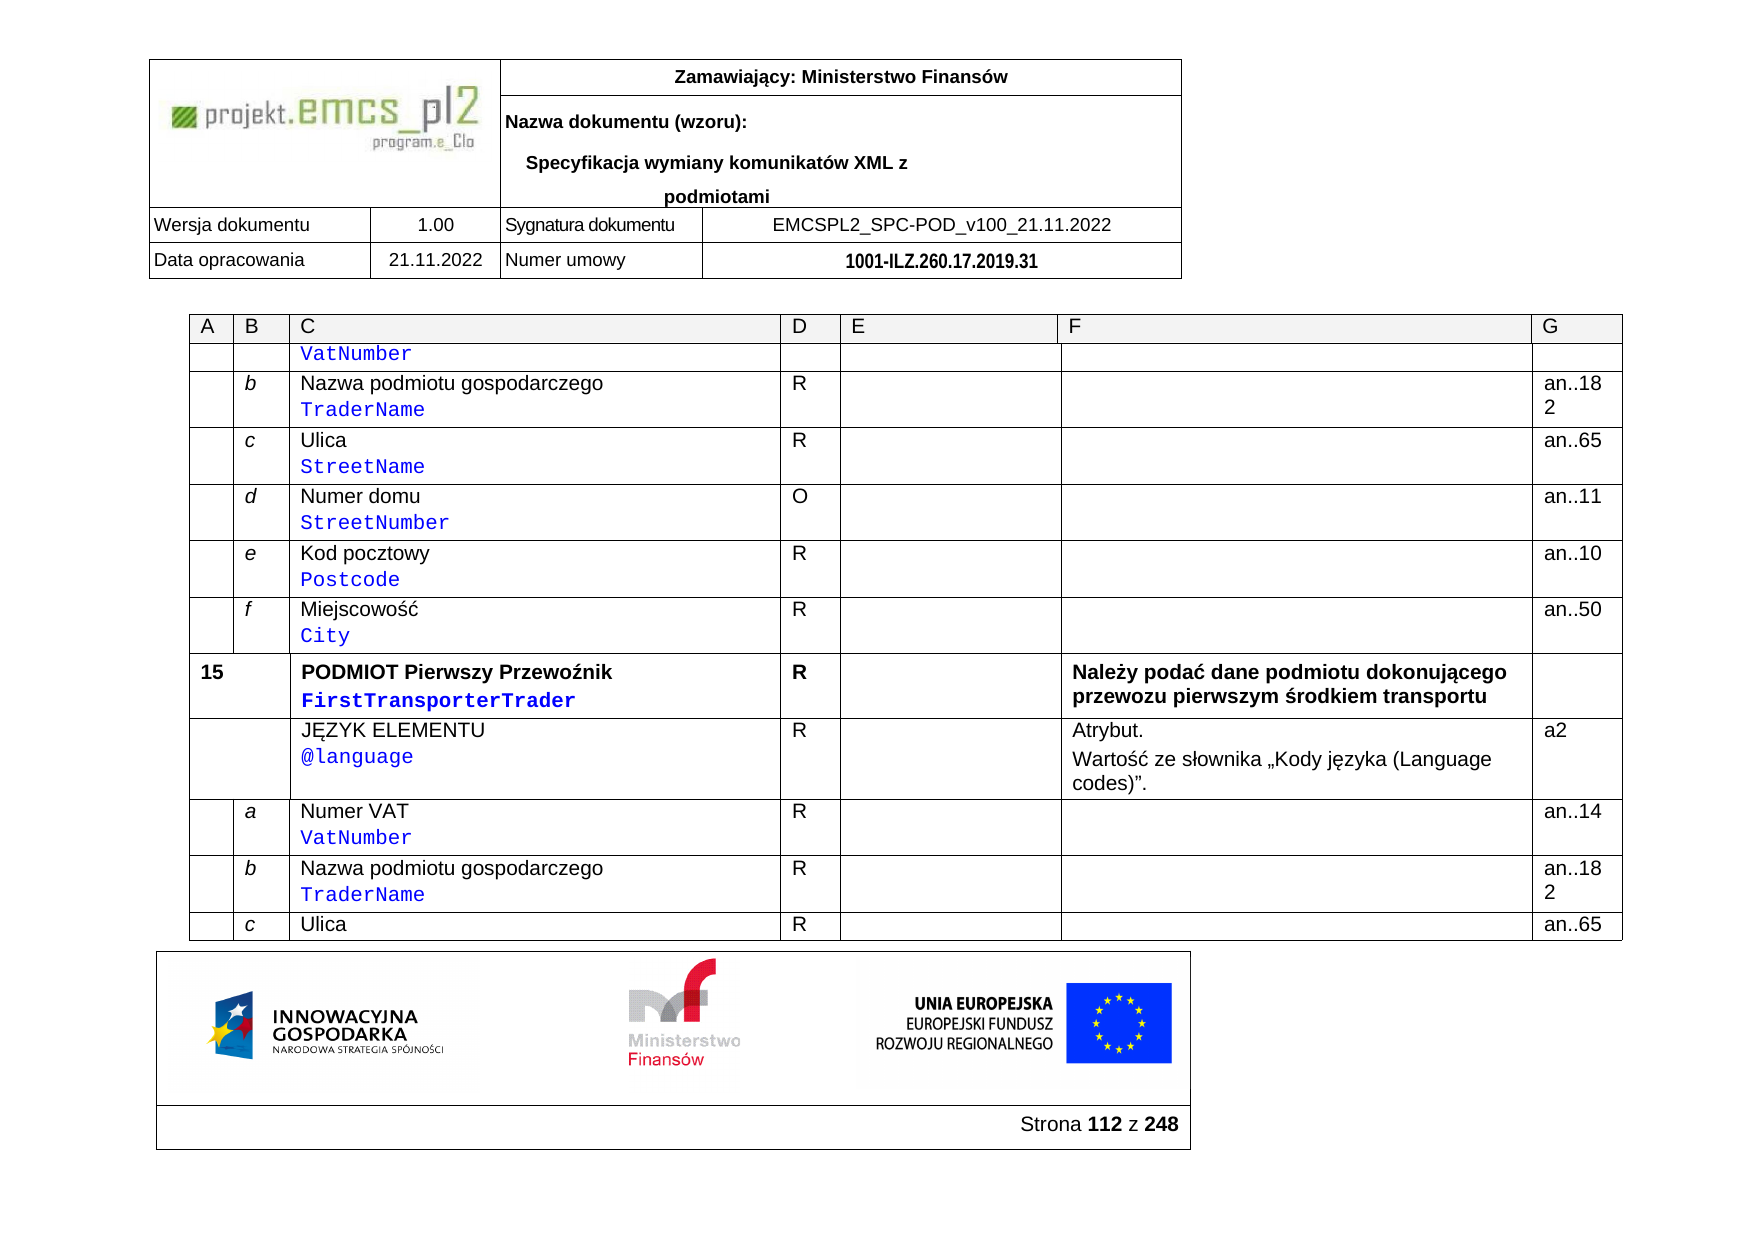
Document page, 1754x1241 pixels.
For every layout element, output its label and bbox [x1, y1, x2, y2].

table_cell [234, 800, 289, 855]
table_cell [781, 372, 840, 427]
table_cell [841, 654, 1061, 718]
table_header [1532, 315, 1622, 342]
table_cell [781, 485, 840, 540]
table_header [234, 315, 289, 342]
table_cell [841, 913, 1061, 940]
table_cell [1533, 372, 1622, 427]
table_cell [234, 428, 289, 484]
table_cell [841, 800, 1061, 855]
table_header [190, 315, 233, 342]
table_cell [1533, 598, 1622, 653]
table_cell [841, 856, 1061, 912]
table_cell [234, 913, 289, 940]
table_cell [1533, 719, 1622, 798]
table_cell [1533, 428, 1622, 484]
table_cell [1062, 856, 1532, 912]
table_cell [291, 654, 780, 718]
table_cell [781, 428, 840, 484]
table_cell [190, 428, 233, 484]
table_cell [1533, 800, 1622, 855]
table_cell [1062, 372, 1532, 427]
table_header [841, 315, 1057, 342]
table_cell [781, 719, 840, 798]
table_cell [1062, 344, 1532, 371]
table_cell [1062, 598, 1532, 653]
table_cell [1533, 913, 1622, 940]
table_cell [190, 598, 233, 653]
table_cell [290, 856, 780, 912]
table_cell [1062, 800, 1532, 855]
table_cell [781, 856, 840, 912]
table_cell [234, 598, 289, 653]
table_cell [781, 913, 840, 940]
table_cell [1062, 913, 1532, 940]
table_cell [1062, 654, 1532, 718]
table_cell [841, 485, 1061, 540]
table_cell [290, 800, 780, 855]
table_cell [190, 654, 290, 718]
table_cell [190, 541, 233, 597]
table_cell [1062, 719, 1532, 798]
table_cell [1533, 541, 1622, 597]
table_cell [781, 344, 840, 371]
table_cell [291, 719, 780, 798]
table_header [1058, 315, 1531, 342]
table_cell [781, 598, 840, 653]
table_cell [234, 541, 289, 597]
picture [855, 957, 1191, 1089]
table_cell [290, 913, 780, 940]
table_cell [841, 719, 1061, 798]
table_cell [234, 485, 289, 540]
picture [167, 957, 481, 1093]
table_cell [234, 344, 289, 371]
picture [629, 957, 740, 1093]
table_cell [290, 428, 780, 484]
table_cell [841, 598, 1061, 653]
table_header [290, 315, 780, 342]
picture [158, 71, 492, 162]
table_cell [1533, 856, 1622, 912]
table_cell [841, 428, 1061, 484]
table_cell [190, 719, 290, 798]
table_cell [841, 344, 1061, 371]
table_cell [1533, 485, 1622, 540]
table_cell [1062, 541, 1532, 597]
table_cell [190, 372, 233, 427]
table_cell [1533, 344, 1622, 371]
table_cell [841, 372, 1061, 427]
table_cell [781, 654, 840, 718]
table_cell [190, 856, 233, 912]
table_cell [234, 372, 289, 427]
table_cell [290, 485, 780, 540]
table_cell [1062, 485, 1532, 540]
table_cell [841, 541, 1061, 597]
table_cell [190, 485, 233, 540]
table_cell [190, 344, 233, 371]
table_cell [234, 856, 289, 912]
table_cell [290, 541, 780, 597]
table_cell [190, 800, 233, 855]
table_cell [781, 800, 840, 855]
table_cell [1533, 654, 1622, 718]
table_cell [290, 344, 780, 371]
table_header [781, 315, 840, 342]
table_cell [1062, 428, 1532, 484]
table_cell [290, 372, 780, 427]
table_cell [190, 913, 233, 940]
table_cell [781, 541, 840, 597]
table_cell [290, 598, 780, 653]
